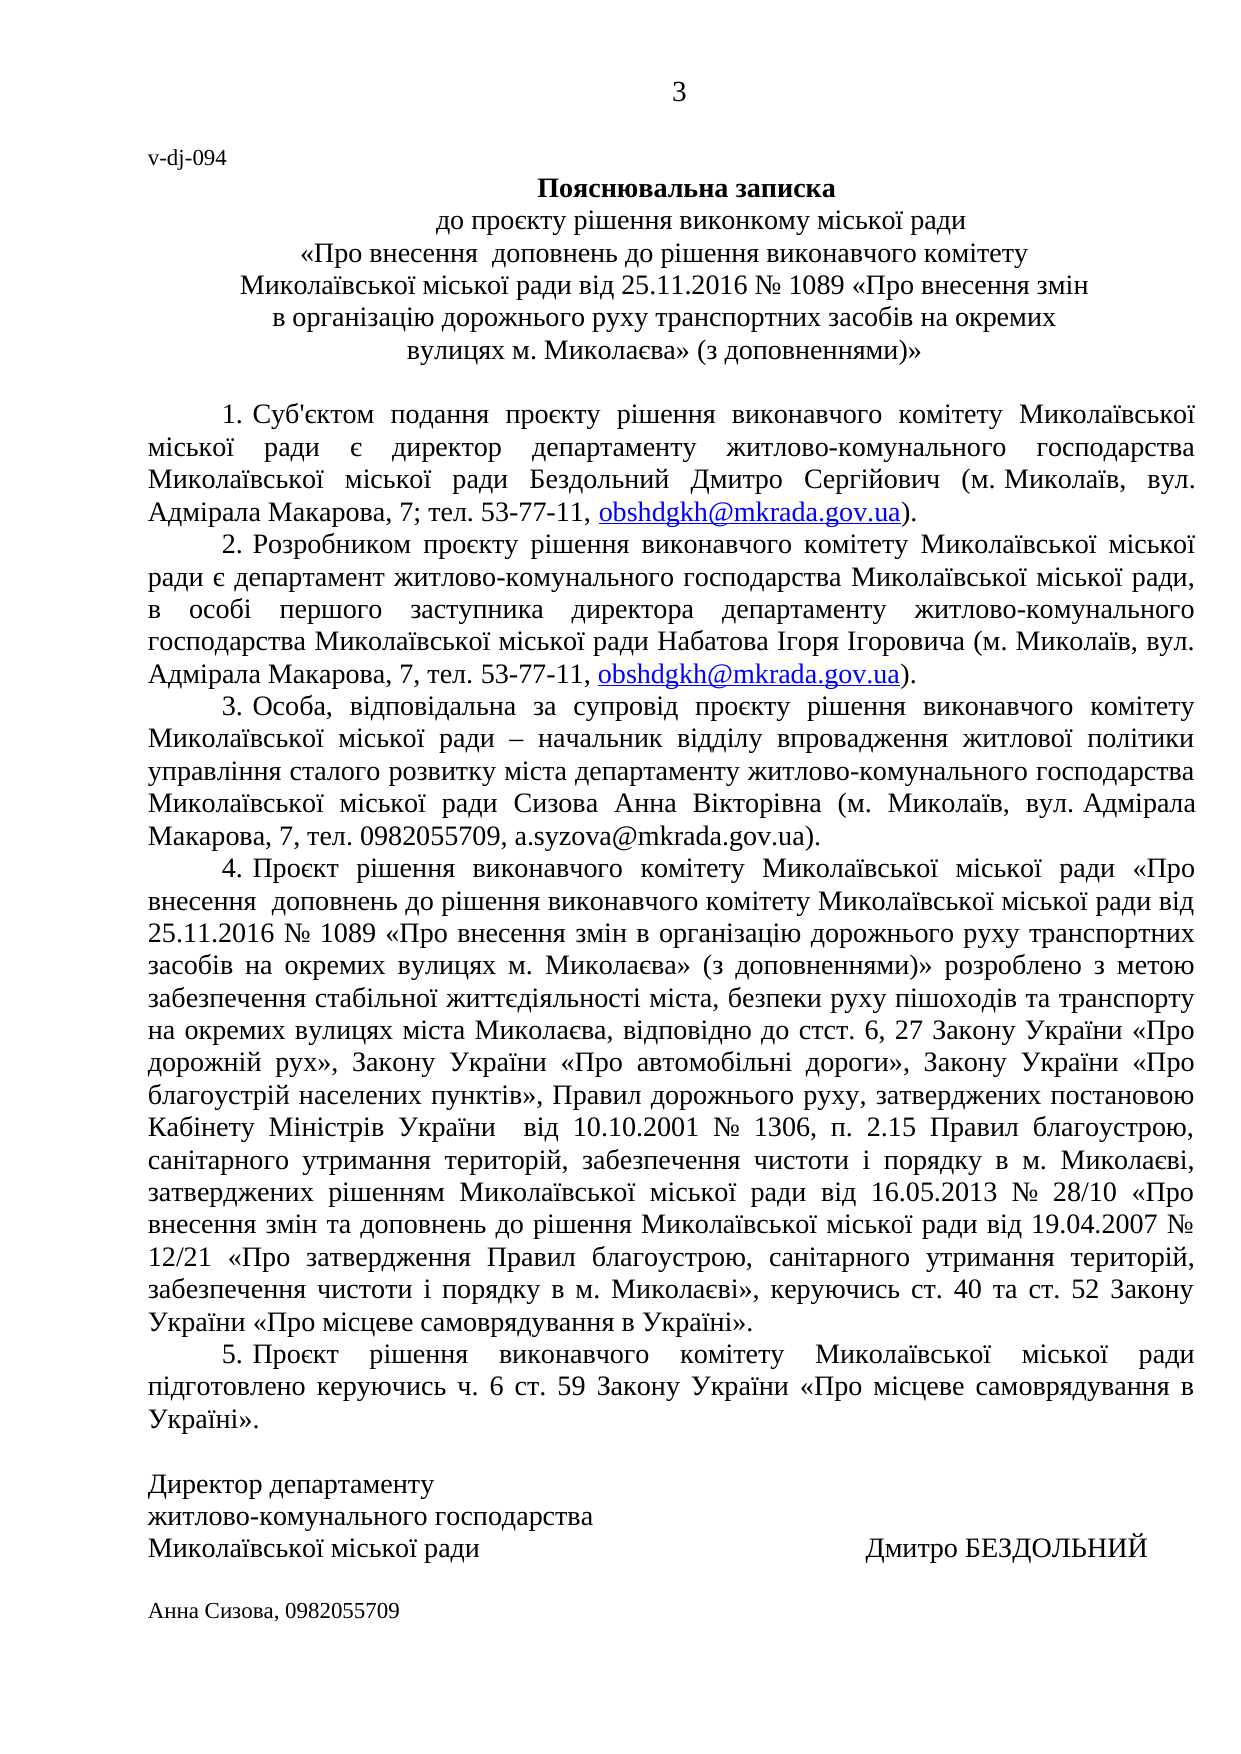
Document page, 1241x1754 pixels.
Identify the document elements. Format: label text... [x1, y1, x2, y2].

text до проєкту рішення виконкому міської ради [148, 203, 1181, 236]
text Пояснювальна записка [148, 171, 1152, 203]
text Директор департаменту [148, 1467, 1181, 1499]
text Миколаївської міської ради Дмитро БЕЗДОЛЬНИЙ [148, 1531, 1181, 1564]
list Проєкт рішення виконавчого комітету Миколаївської міської ради підготовлено керуючись ч. 6 ст. 59 Закону України «Про місцеве самоврядування в Україні». [148, 1337, 1196, 1434]
list Особа, відповідальна за супровід проєкту рішення виконавчого комітету Миколаївської міської ради – начальник відділу впровадження житлової політики управління сталого розвитку міста департаменту житлово-комунального господарства Миколаївської міської ради Сизова Анна Вікторівна (м. Миколаїв, вул. Адмірала Макарова, 7, тел. 0982055709, a.syzova@mkrada.gov.ua). [148, 689, 1196, 851]
text «Про внесення доповнень до рішення виконавчого комітету [148, 236, 1181, 268]
text житлово-комунального господарства [148, 1499, 1181, 1531]
list Розробником проєкту рішення виконавчого комітету Миколаївської міської ради є департамент житлово-комунального господарства Миколаївської міської ради, в особі першого заступника директора департаменту житлово-комунального господарства Миколаївської міської ради Набатова Ігоря Ігоровича (м. Миколаїв, вул. Адмірала Макарова, 7, тел. 53-77-11, obshdgkh@mkrada.gov.ua). [148, 527, 1196, 689]
list Суб'єктом подання проєкту рішення виконавчого комітету Миколаївської міської ради є директор департаменту житлово-комунального господарства Миколаївської міської ради Бездольний Дмитро Сергійович (м. Миколаїв, вул. Адмірала Макарова, 7; тел. 53-77-11, obshdgkh@mkrada.gov.ua). [148, 398, 1196, 527]
text v-dj-094 [148, 144, 1152, 171]
text Миколаївської міської ради від 25.11.2016 № 1089 «Про внесення змін [148, 268, 1181, 300]
text Анна Сизова, 0982055709 [148, 1597, 1181, 1624]
list Проєкт рішення виконавчого комітету Миколаївської міської ради «Про внесення доповнень до рішення виконавчого комітету Миколаївської міської ради від 25.11.2016 № 1089 «Про внесення змін в організацію дорожнього руху транспортних засобів на окремих вулицях м. Миколаєва» (з доповненнями)» розроблено з метою забезпечення стабільної життєдіяльності міста, безпеки руху пішоходів та транспорту на окремих вулицях міста Миколаєва, відповідно до стст. 6, 27 Закону України «Про дорожній рух», Закону України «Про автомобільні дороги», Закону України «Про благоустрій населених пунктів», Правил дорожнього руху, затверджених постановою Кабінету Міністрів України від 10.10.2001 № 1306, п. 2.15 Правил благоустрою, санітарного утримання територій, забезпечення чистоти і порядку в м. Миколаєві, затверджених рішенням Миколаївської міської ради від 16.05.2013 № 28/10 «Про внесення змін та доповнень до рішення Миколаївської міської ради від 19.04.2007 № 12/21 «Про затвердження Правил благоустрою, санітарного утримання територій, забезпечення чистоти і порядку в м. Миколаєві», керуючись ст. 40 та ст. 52 Закону України «Про місцеве самоврядування в Україні». [148, 851, 1196, 1337]
text вулицях м. Миколаєва» (з доповненнями)» [148, 333, 1181, 365]
text в організацію дорожнього руху транспортних засобів на окремих [148, 300, 1181, 333]
